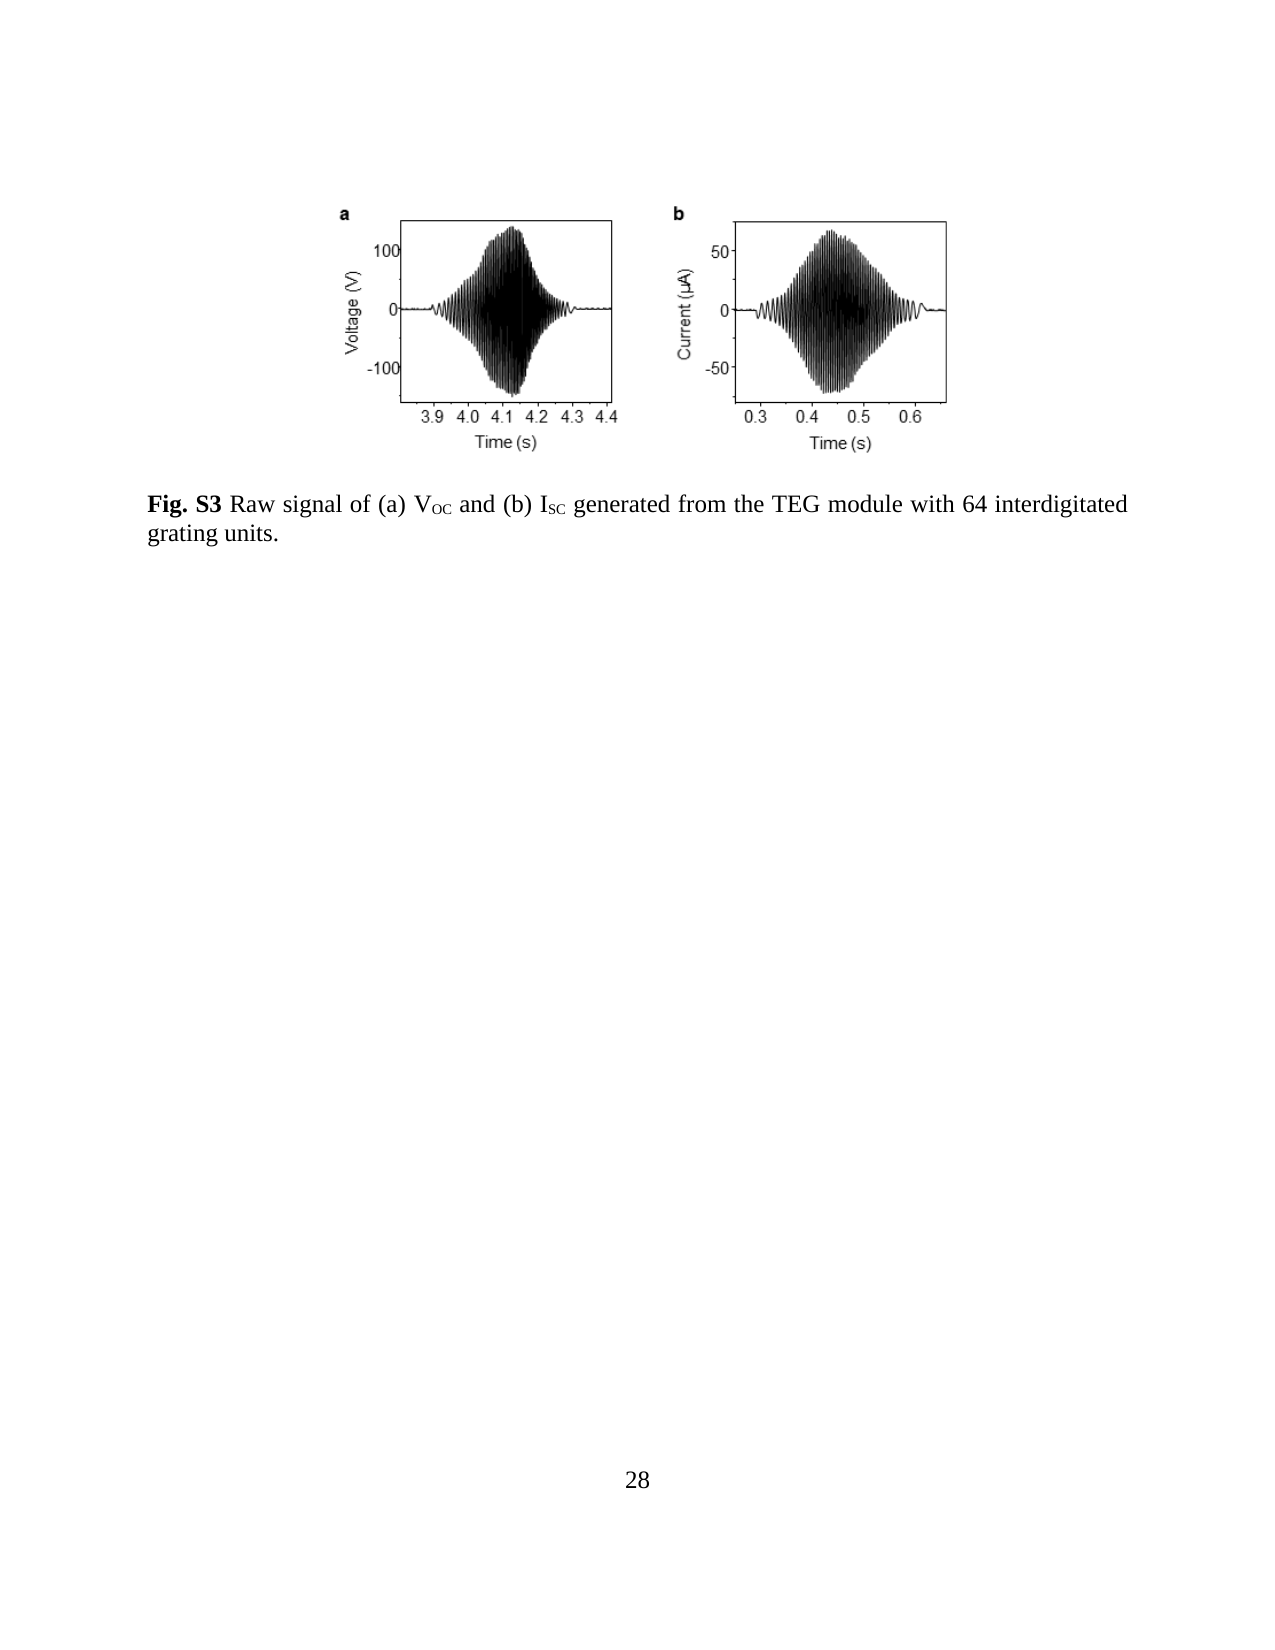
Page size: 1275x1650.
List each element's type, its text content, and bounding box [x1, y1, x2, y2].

text Fig. S3 Raw signal of (a) VOC and (b) ISC generated from the TEG module with 64 interdigitated grating units. [147, 489, 1128, 547]
picture [328, 196, 947, 463]
